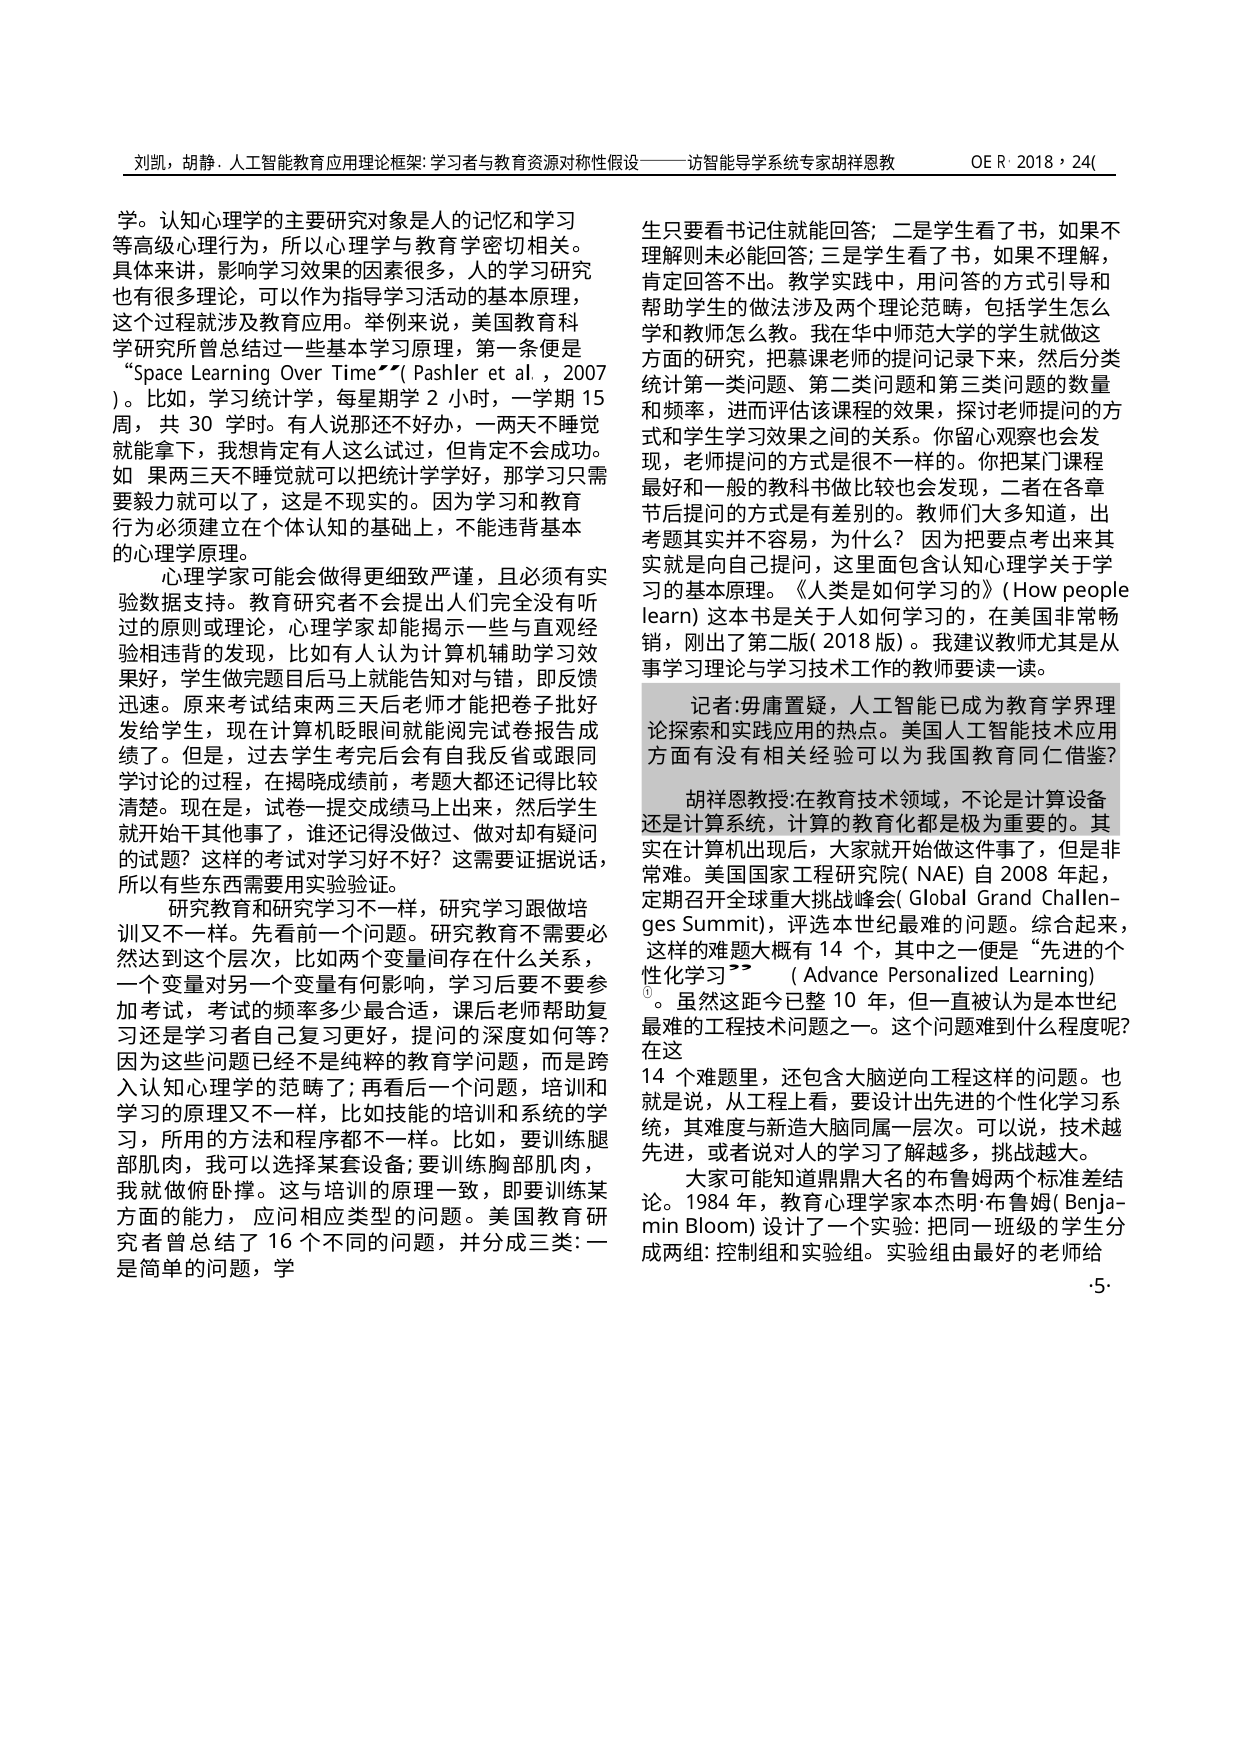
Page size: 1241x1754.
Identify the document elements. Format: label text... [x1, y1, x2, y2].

text ·5· [630, 1272, 1111, 1300]
text 学。认知心理学的主要研究对象是人的记忆和学习 等高级心理行为，所以心理学与教育学密切相关。 具体来讲，影响学习效果的因素很多，人的学习研究 也有很多理论，可以作为指导学习活动的基本原理， 这个过程就涉及教育应用。举例来说，美国教育科 学研究所曾总结过一些基本学习原理，第一条便是“Space Learning Over Time”( Pashler et al． ，2007 ) 。比如，学习统计学，每星期学 2 小时，一学期 15 周， 共 30 学时。有人说那还不好办，一两天不睡觉就能拿下，我想肯定有人这么试过，但肯定不会成功。如 果两三天不睡觉就可以把统计学学好，那学习只需 要毅力就可以了，这是不现实的。因为学习和教育 行为必须建立在个体认知的基础上，不能违背基本 的心理学原理。 [113, 208, 609, 567]
text 胡祥恩教授:在教育技术领域，不论是计算设备 还是计算系统，计算的教育化都是极为重要的。其 实在计算机出现后，大家就开始做这件事了，但是非 常难。美国国家工程研究院( NAE) 自 2008 年起， 定期召开全球重大挑战峰会( Global Grand Challen- ges Summit) ，评选本世纪最难的问题。综合起来， 这样的难题大概有 14 个，其中之一便是“先进的个性化学习”( Advance Personalized Learning) ①。虽然这距今已整 10 年，但一直被认为是本世纪最难的工程技术问题之一。这个问题难到什么程度呢? 在这 [641, 787, 1133, 1065]
text 验数据支持。教育研究者不会提出人们完全没有听 过的原则或理论，心理学家却能揭示一些与直观经验相违背的发现，比如有人认为计算机辅助学习效果好，学生做完题目后马上就能告知对与错，即反馈 迅速。原来考试结束两三天后老师才能把卷子批好 发给学生，现在计算机眨眼间就能阅完试卷报告成绩了。但是，过去学生考完后会有自我反省或跟同学讨论的过程，在揭晓成绩前，考题大都还记得比较 清楚。现在是，试卷一提交成绩马上出来，然后学生 就开始干其他事了，谁还记得没做过、做对却有疑问 的试题? 这样的考试对学习好不好? 这需要证据说话，所以有些东西需要用实验验证。 [118, 590, 599, 899]
text 14 个难题里，还包含大脑逆向工程这样的问题。也就是说，从工程上看，要设计出先进的个性化学习系 统，其难度与新造大脑同属一层次。可以说，技术越 先进，或者说对人的学习了解越多，挑战越大。 [640, 1065, 1122, 1167]
text 大家可能知道鼎鼎大名的布鲁姆两个标准差结论。1984 年，教育心理学家本杰明·布鲁姆( Benja- min Bloom) 设计了一个实验: 把同一班级的学生分成两组: 控制组和实验组。实验组由最好的老师给 [641, 1167, 1126, 1266]
text 训又不一样。先看前一个问题。研究教育不需要必然达到这个层次，比如两个变量间存在什么关系，一个变量对另一个变量有何影响，学习后要不要参加考试，考试的频率多少最合适，课后老师帮助复习还是学习者自己复习更好，提问的深度如何等? 因为这些问题已经不是纯粹的教育学问题，而是跨入认知心理学的范畴了; 再看后一个问题，培训和学习的原理又不一样，比如技能的培训和系统的学习，所用的方法和程序都不一样。比如，要训练腿部肌肉，我可以选择某套设备; 要训练胸部肌肉，我就做俯卧撑。这与培训的原理一致，即要训练某方面的能力， 应问相应类型的问题。美国教育研究者曾总结了16 个不同的问题，并分成三类: 一是简单的问题，学 [117, 921, 609, 1282]
text 生只要看书记住就能回答; 二是学生看了书，如果不理解则未必能回答; 三是学生看了书，如果不理解， 肯定回答不出。教学实践中，用问答的方式引导和 帮助学生的做法涉及两个理论范畴，包括学生怎么 学和教师怎么教。我在华中师范大学的学生就做这 方面的研究，把慕课老师的提问记录下来，然后分类 统计第一类问题、第二类问题和第三类问题的数量 和频率，进而评估该课程的效果，探讨老师提问的方 式和学生学习效果之间的关系。你留心观察也会发 现，老师提问的方式是很不一样的。你把某门课程 最好和一般的教科书做比较也会发现，二者在各章 节后提问的方式是有差别的。教师们大多知道，出 考题其实并不容易，为什么? 因为把要点考出来其实就是向自己提问，这里面包含认知心理学关于学 习的基本原理。《人类是如何学习的》( How people learn) 这本书是关于人如何学习的，在美国非常畅销，刚出了第二版( 2018 版) 。我建议教师尤其是从事学习理论与学习技术工作的教师要读一读。 [642, 218, 1133, 682]
text 心理学家可能会做得更细致严谨，且必须有实 [161, 567, 613, 589]
text 记者:毋庸置疑，人工智能已成为教育学界理论探索和实践应用的热点。美国人工智能技术应用方面有没有相关经验可以为我国教育同仁借鉴? [647, 693, 1118, 769]
text 研究教育和研究学习不一样，研究学习跟做培 [168, 899, 613, 921]
